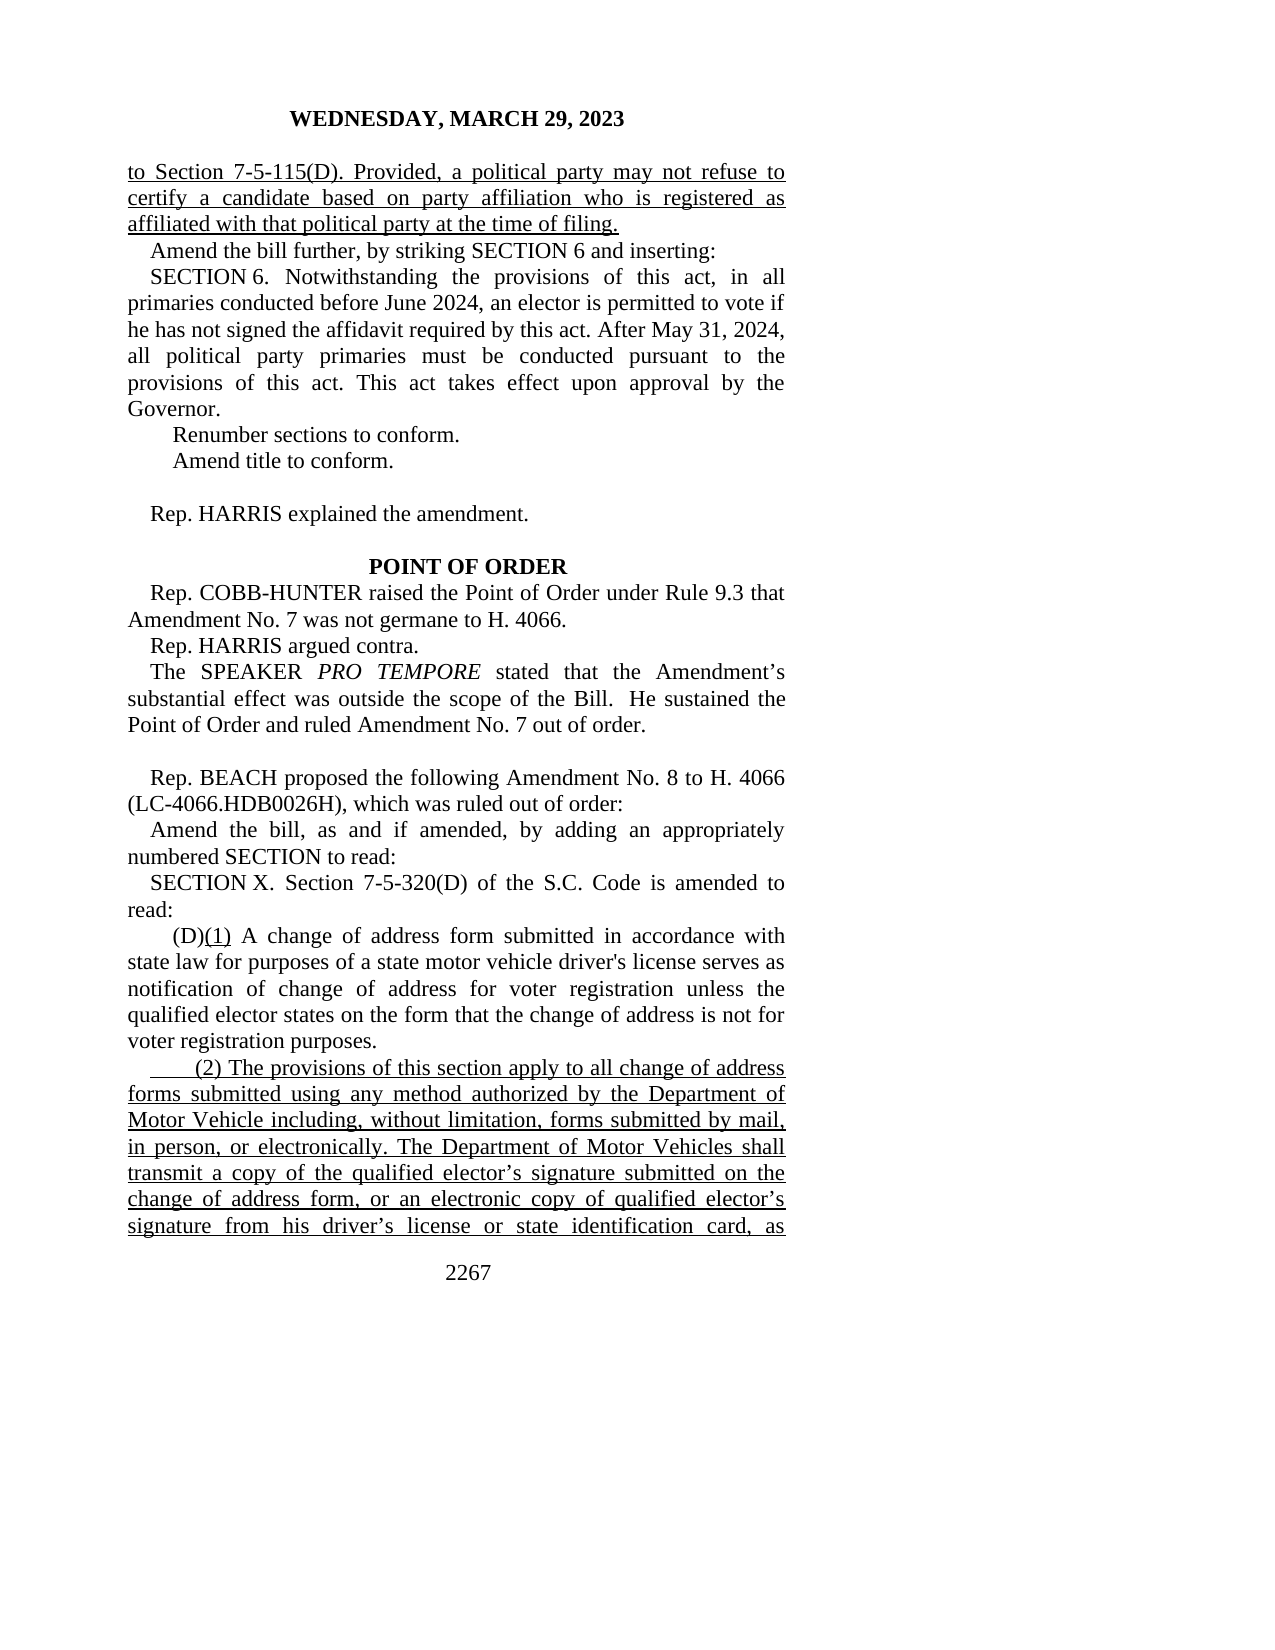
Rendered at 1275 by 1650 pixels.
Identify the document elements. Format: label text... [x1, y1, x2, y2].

text Renumber sections to conform. [150, 421, 786, 448]
text (D)(1) A change of address form submitted in accordance with state law for purposes of a state motor vehicle driver's license serves as notification of change of address for voter registration unless the qualified elector states on the form that the change of address is not for voter registration purposes. [127, 922, 786, 1054]
text Amend the bill, as and if amended, by adding an appropriately numbered SECTION to read: [127, 817, 786, 869]
text POINT OF ORDER [127, 553, 786, 579]
text Rep. HARRIS argued contra. [127, 632, 786, 658]
text Amend the bill further, by striking SECTION 6 and inserting: [127, 237, 786, 263]
text SECTION 6. Notwithstanding the provisions of this act, in all primaries conducted before June 2024, an elector is permitted to vote if he has not signed the affidavit required by this act. After May 31, 2024, all political party primaries must be conducted pursuant to the provisions of this act. This act takes effect upon approval by the Governor. [127, 263, 786, 421]
text Rep. BEACH proposed the following Amendment No. 8 to H. 4066 (LC-4066.HDB0026H), which was ruled out of order: [127, 764, 786, 817]
text Rep. HARRIS explained the amendment. [127, 500, 786, 527]
text Rep. COBB-HUNTER raised the Point of Order under Rule 9.3 that Amendment No. 7 was not germane to H. 4066. [127, 579, 786, 632]
text SECTION X. Section 7‑5‑320(D) of the S.C. Code is amended to read: [127, 869, 786, 922]
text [127, 1209, 786, 1235]
text The SPEAKER PRO TEMPORE stated that the Amendment’s substantial effect was outside the scope of the Bill. He sustained the Point of Order and ruled Amendment No. 7 out of order. [127, 658, 786, 737]
title Amend title to conform. [150, 448, 786, 474]
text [127, 158, 786, 181]
